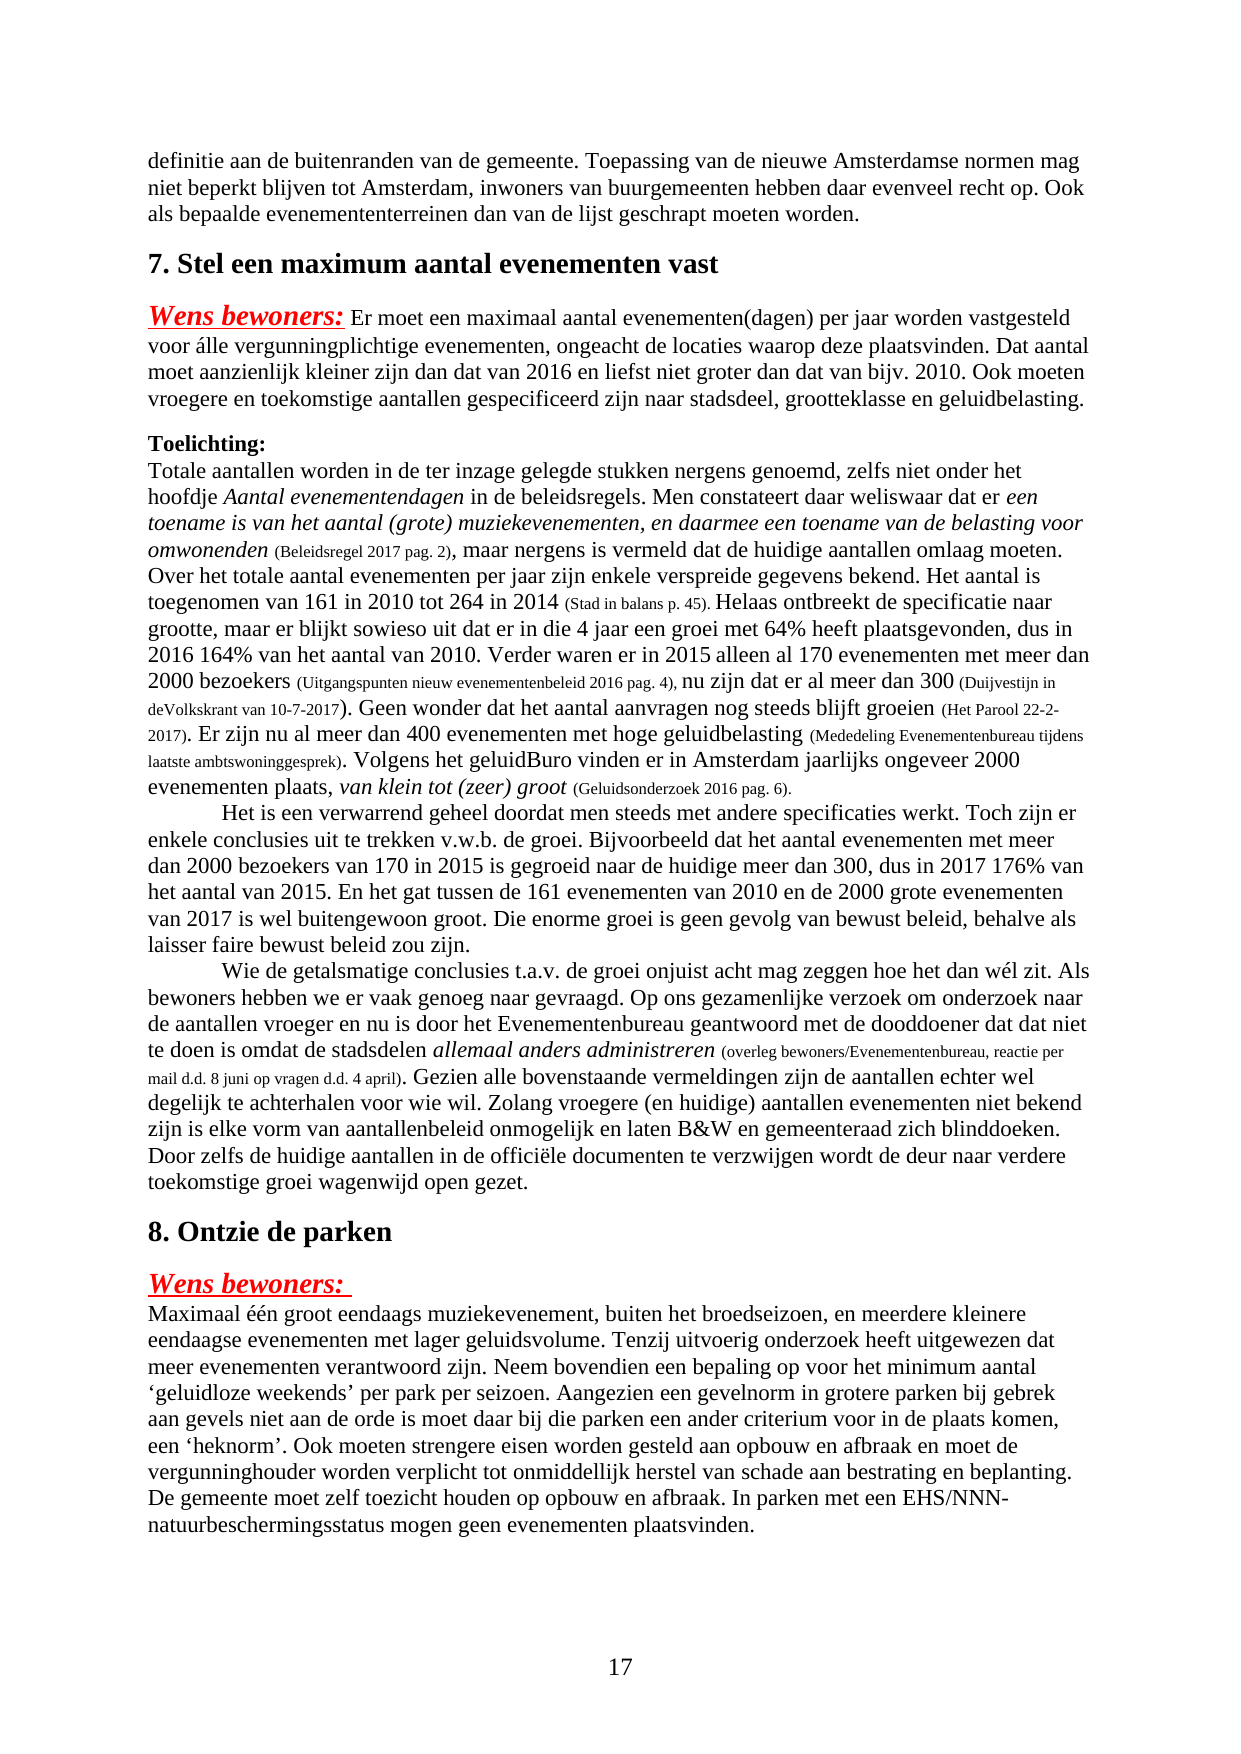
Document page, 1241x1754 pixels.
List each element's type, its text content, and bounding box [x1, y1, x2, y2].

text 8. Ontzie de parken [148, 1214, 1093, 1247]
text Maximaal één groot eendaags muziekevenement, buiten het broedseizoen, en meerdere kleinere eendaagse evenementen met lager geluidsvolume. Tenzij uitvoerig onderzoek heeft uitgewezen dat meer evenementen verantwoord zijn. Neem bovendien een bepaling op voor het minimum aantal ‘geluidloze weekends’ per park per seizoen. Aangezien een gevelnorm in grotere parken bij gebrek aan gevels niet aan de orde is moet daar bij die parken een ander criterium voor in de plaats komen, een ‘heknorm’. Ook moeten strengere eisen worden gesteld aan opbouw en afbraak en moet de vergunninghouder worden verplicht tot onmiddellijk herstel van schade aan bestrating en beplanting. De gemeente moet zelf toezicht houden op opbouw en afbraak. In parken met een EHS/NNN-natuurbeschermingsstatus mogen geen evenementen plaatsvinden. [148, 1300, 1093, 1537]
text Wens bewoners: [148, 1266, 1093, 1300]
text Wens bewoners: Er moet een maximaal aantal evenementen(dagen) per jaar worden vastgesteld voor álle vergunningplichtige evenementen, ongeacht de locaties waarop deze plaatsvinden. Dat aantal moet aanzienlijk kleiner zijn dan dat van 2016 en liefst niet groter dan dat van bijv. 2010. Ook moeten vroegere en toekomstige aantallen gespecificeerd zijn naar stadsdeel, grootteklasse en geluidbelasting. [148, 298, 1093, 411]
text definitie aan de buitenranden van de gemeente. Toepassing van de nieuwe Amsterdamse normen mag niet beperkt blijven tot Amsterdam, inwoners van buurgemeenten hebben daar evenveel recht op. Ook als bepaalde evenemententerreinen dan van de lijst geschrapt moeten worden. [148, 148, 1093, 227]
text Wie de getalsmatige conclusies t.a.v. de groei onjuist acht mag zeggen hoe het dan wél zit. Als bewoners hebben we er vaak genoeg naar gevraagd. Op ons gezamenlijke verzoek om onderzoek naar de aantallen vroeger en nu is door het Evenementenbureau geantwoord met de dooddoener dat dat niet te doen is omdat de stadsdelen allemaal anders administreren (overleg bewoners/Evenementenbureau, reactie per mail d.d. 8 juni op vragen d.d. 4 april). Gezien alle bovenstaande vermeldingen zijn de aantallen echter wel degelijk te achterhalen voor wie wil. Zolang vroegere (en huidige) aantallen evenementen niet bekend zijn is elke vorm van aantallenbeleid onmogelijk en laten B&W en gemeenteraad zich blinddoeken. Door zelfs de huidige aantallen in de officiële documenten te verzwijgen wordt de deur naar verdere toekomstige groei wagenwijd open gezet. [148, 957, 1093, 1194]
text 7. Stel een maximum aantal evenementen vast [148, 246, 1093, 279]
text Het is een verwarrend geheel doordat men steeds met andere specificaties werkt. Toch zijn er enkele conclusies uit te trekken v.w.b. de groei. Bijvoorbeeld dat het aantal evenementen met meer dan 2000 bezoekers van 170 in 2015 is gegroeid naar de huidige meer dan 300, dus in 2017 176% van het aantal van 2015. En het gat tussen de 161 evenementen van 2010 en de 2000 grote evenementen van 2017 is wel buitengewoon groot. Die enorme groei is geen gevolg van bewust beleid, behalve als laisser faire bewust beleid zou zijn. [148, 799, 1093, 957]
text Totale aantallen worden in de ter inzage gelegde stukken nergens genoemd, zelfs niet onder het hoofdje Aantal evenementendagen in de beleidsregels. Men constateert daar weliswaar dat er een toename is van het aantal (grote) muziekevenementen, en daarmee een toename van de belasting voor omwonenden (Beleidsregel 2017 pag. 2), maar nergens is vermeld dat de huidige aantallen omlaag moeten. [148, 457, 1093, 562]
text Toelichting: [148, 430, 1093, 457]
text Over het totale aantal evenementen per jaar zijn enkele verspreide gegevens bekend. Het aantal is toegenomen van 2010 tot 2014 (Stad in balans p. 45). Helaas ontbreekt de specificatie naar grootte, maar er blijkt sowieso uit dat er in die 4 jaar een groei met 64% heeft plaatsgevonden, dus in 2016 164% van het aantal van 2010. Verder waren er in 2015 alleen al 170 evenementen met meer dan 2000 bezoekers (Uitgangspunten nieuw evenementenbeleid 2016 pag. 4), nu zijn dat er al meer dan 300 (Duijvestijn in deVolkskrant van 10-7-2017). Geen wonder dat het aantal aanvragen nog steeds blijft groeien (Het Parool 22-2-2017). Er zijn nu al meer dan 400 evenementen met hoge geluidbelasting (Mededeling Evenementenbureau tijdens laatste ambtswoninggesprek). Volgens het geluidBuro vinden er in Amsterdam jaarlijks ongeveer 2000 evenementen plaats, van klein tot (zeer) groot (Geluidsonderzoek 2016 pag. 6). [148, 562, 1093, 799]
